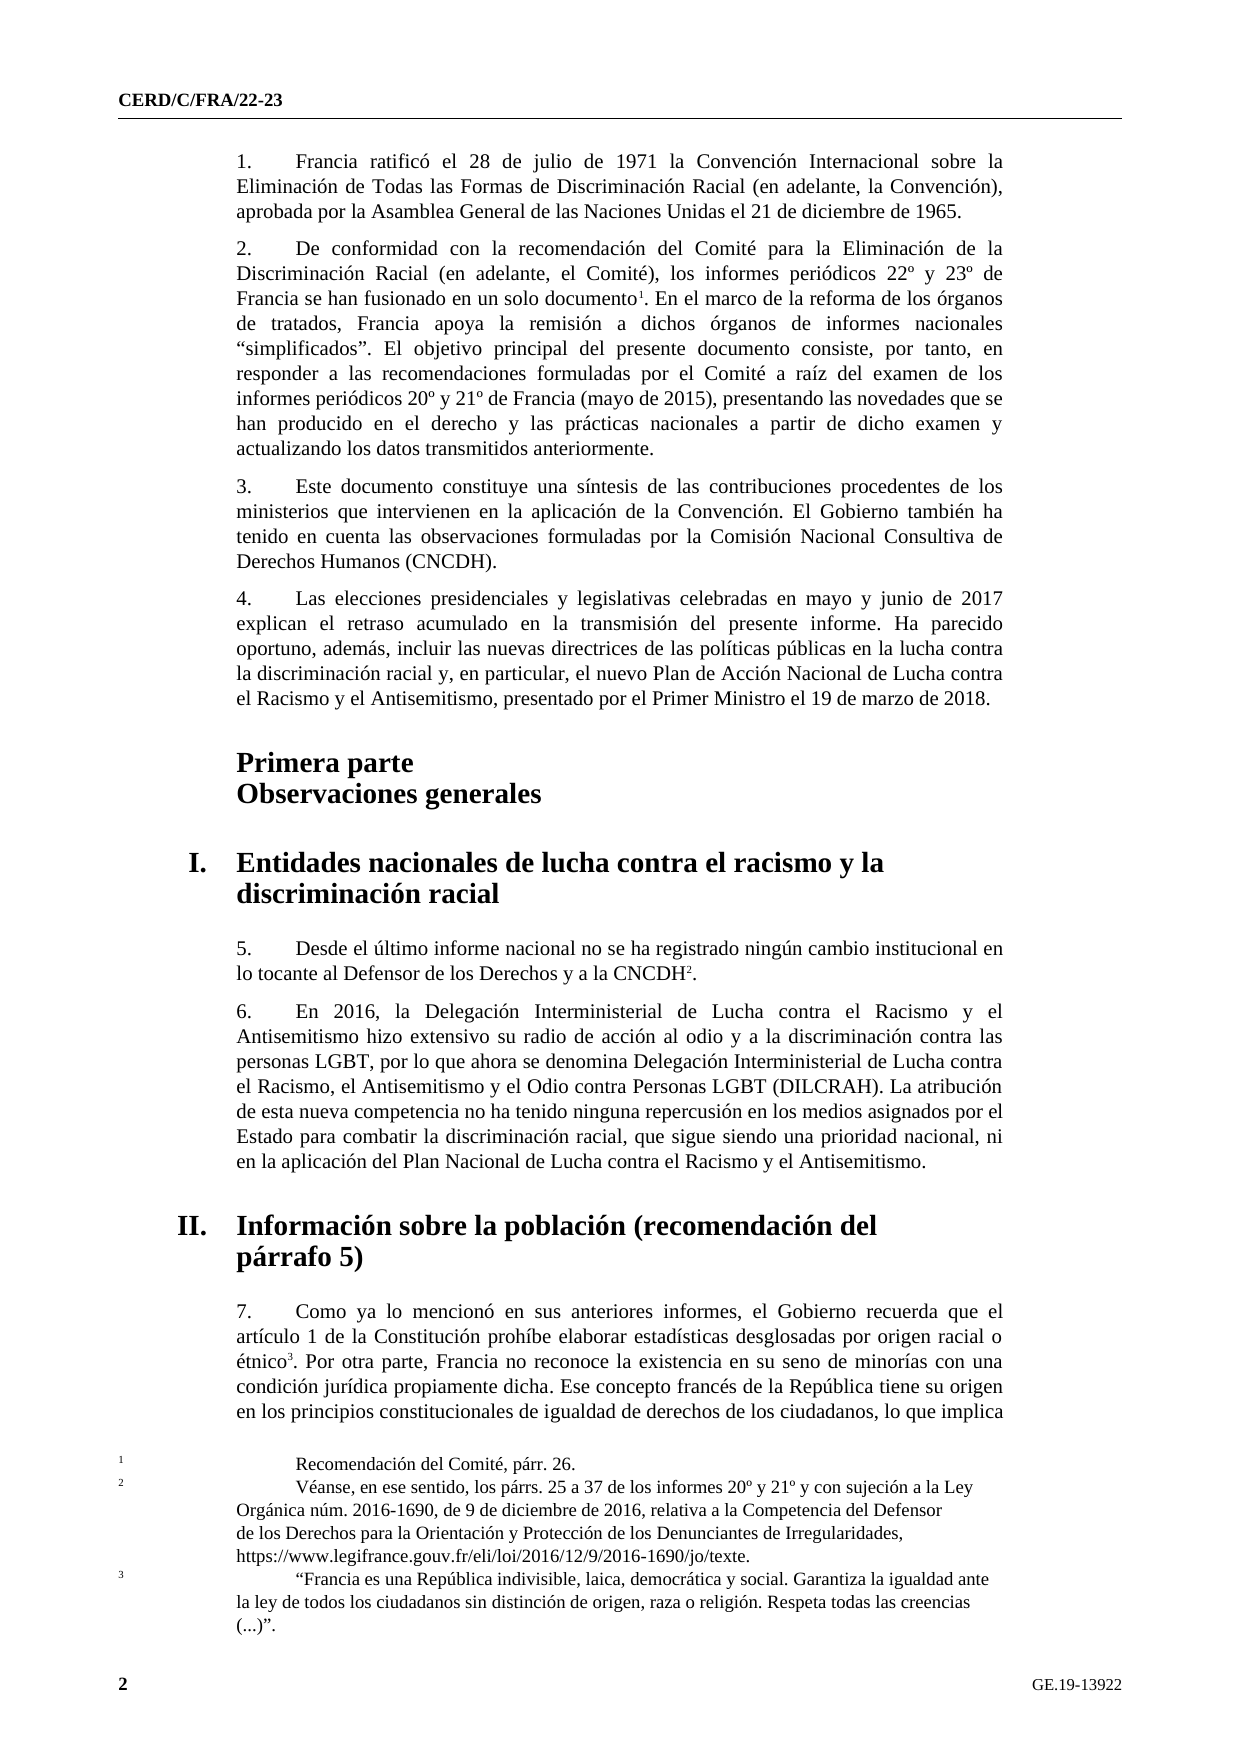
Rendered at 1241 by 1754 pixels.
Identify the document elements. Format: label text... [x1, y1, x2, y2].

text 1. Francia ratificó el 28 de julio de 1971 la Convención Internacional sobre la Eliminación de Todas las Formas de Discriminación Racial (en adelante, la Convención), aprobada por la Asamblea General de las Naciones Unidas el 21 de diciembre de 1965. [236, 148, 1004, 223]
text 4. Las elecciones presidenciales y legislativas celebradas en mayo y junio de 2017 explican el retraso acumulado en la transmisión del presente informe. Ha parecido oportuno, además, incluir las nuevas directrices de las políticas públicas en la lucha contra la discriminación racial y, en particular, el nuevo Plan de Acción Nacional de Lucha contra el Racismo y el Antisemitismo, presentado por el Primer Ministro el 19 de marzo de 2018. [236, 585, 1004, 710]
text II. Información sobre la población (recomendación del párrafo 5) [118, 1210, 1004, 1273]
text Primera parte Observaciones generales [118, 748, 1004, 810]
text 5. Desde el último informe nacional no se ha registrado ningún cambio institucional en lo tocante al Defensor de los Derechos y a la CNCDH. [236, 935, 1004, 985]
text 3. Este documento constituye una síntesis de las contribuciones procedentes de los ministerios que intervienen en la aplicación de la Convención. El Gobierno también ha tenido en cuenta las observaciones formuladas por la Comisión Nacional Consultiva de Derechos Humanos (CNCDH). [236, 473, 1004, 573]
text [236, 1298, 1004, 1423]
text 6. En 2016, la Delegación Interministerial de Lucha contra el Racismo y el Antisemitismo hizo extensivo su radio de acción al odio y a la discriminación contra las personas LGBT, por lo que ahora se denomina Delegación Interministerial de Lucha contra el Racismo, el Antisemitismo y el Odio contra Personas LGBT (DILCRAH). La atribución de esta nueva competencia no ha tenido ninguna repercusión en los medios asignados por el Estado para combatir la discriminación racial, que sigue siendo una prioridad nacional, ni en la aplicación del Plan Nacional de Lucha contra el Racismo y el Antisemitismo. [236, 998, 1004, 1173]
text 2. De conformidad con la recomendación del Comité para la Eliminación de la Discriminación Racial (en adelante, el Comité), los informes periódicos 22º y 23º de Francia se han fusionado en un solo documento. En el marco de la reforma de los órganos de tratados, Francia apoya la remisión a dichos órganos de informes nacionales “simplificados”. El objetivo principal del presente documento consiste, por tanto, en responder a las recomendaciones formuladas por el Comité a raíz del examen de los informes periódicos 20º y 21º de Francia (mayo de 2015), presentando las novedades que se han producido en el derecho y las prácticas nacionales a partir de dicho examen y actualizando los datos transmitidos anteriormente. [236, 235, 1004, 460]
text I. Entidades nacionales de lucha contra el racismo y la discriminación racial [118, 848, 1004, 910]
